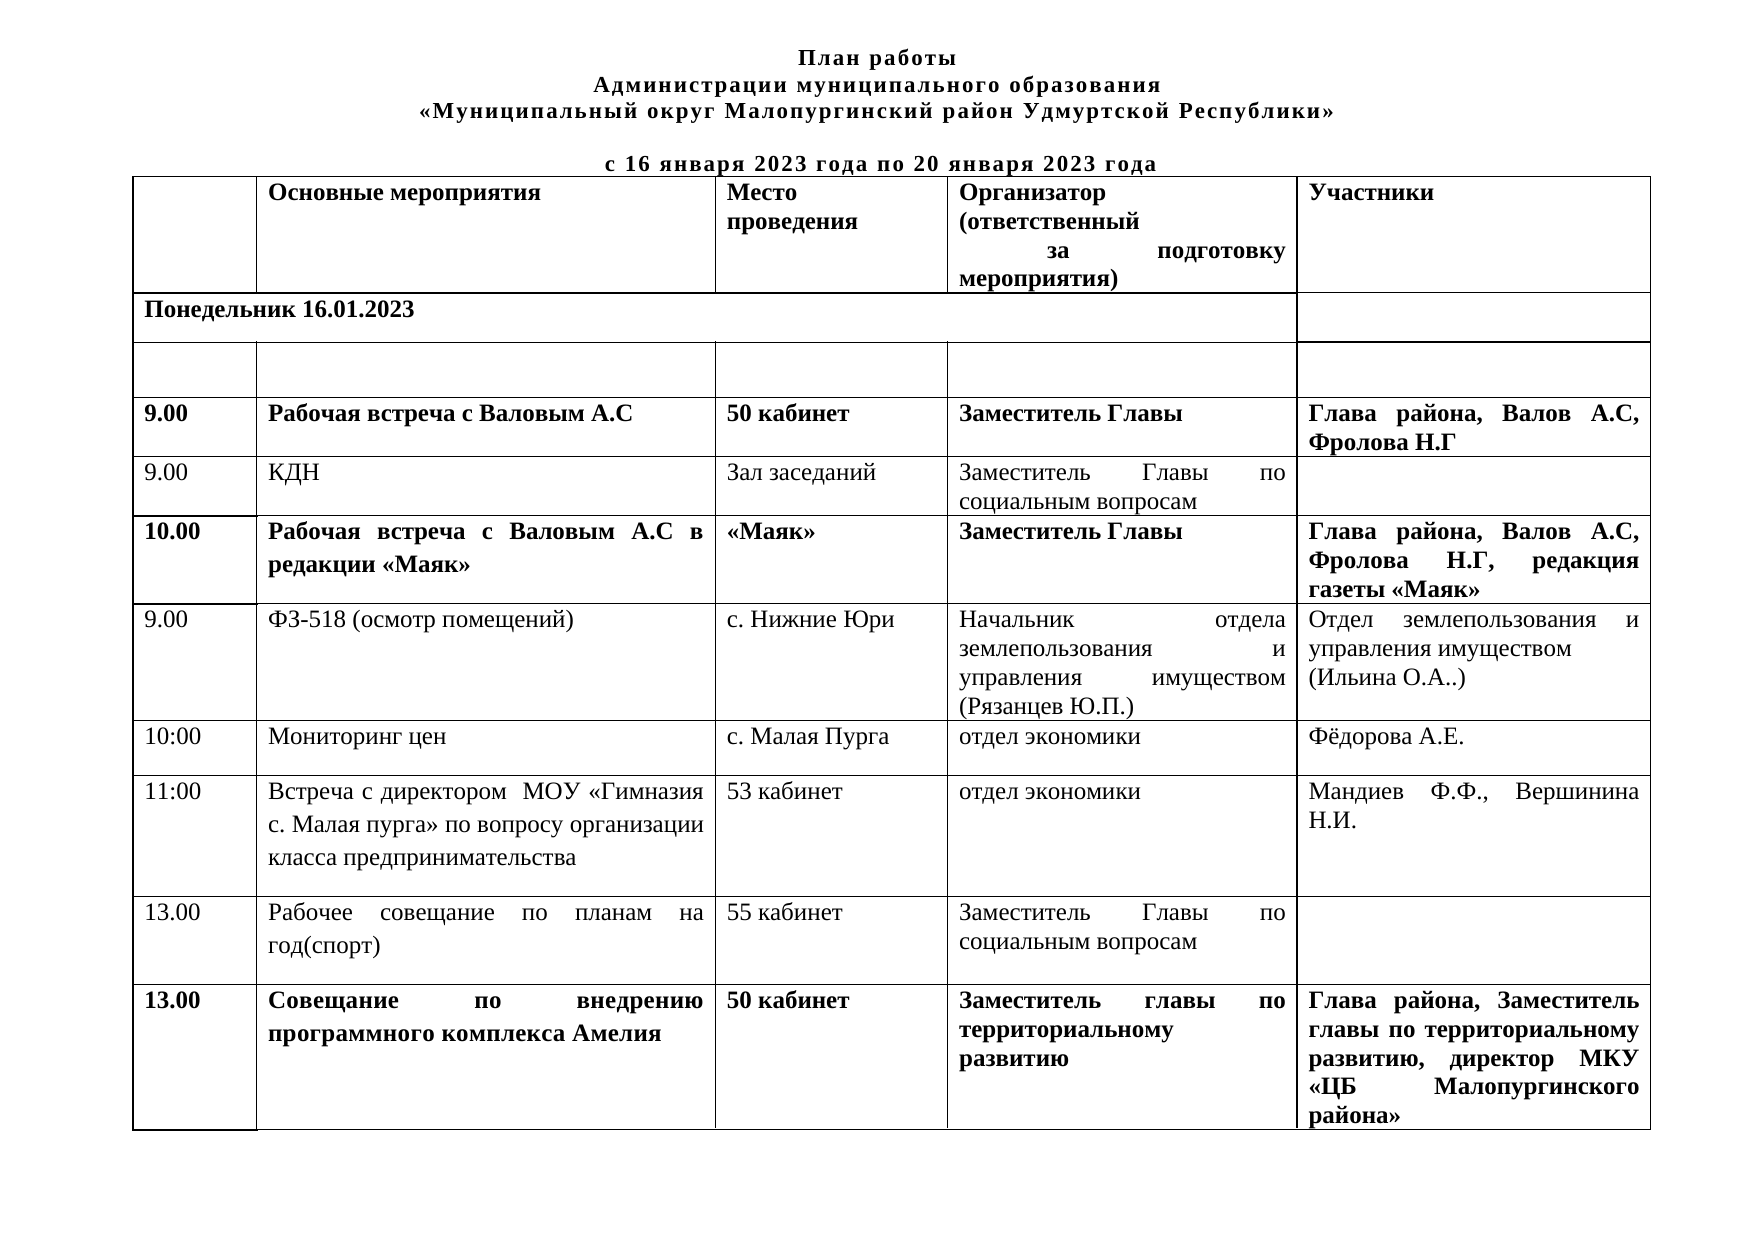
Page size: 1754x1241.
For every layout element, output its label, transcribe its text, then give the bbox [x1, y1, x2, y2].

text с 16 января 2023 года по 20 января 2023 года [118, 150, 1636, 176]
table_cell ФЗ-518 (осмотр помещений) [257, 604, 715, 719]
table_cell Глава района, Заместитель главы по территориальному развитию, директор МКУ «ЦБ Малопургинского района» [1297, 985, 1650, 1129]
table_cell Мандиев Ф.Ф., Вершинина Н.И. [1298, 776, 1650, 896]
table_cell 9.00 [134, 457, 256, 515]
table_cell [948, 343, 1296, 397]
table_cell Глава района, Валов А.С, Фролова Н.Г, редакция газеты «Маяк» [1298, 516, 1650, 603]
table_cell [257, 343, 715, 397]
table_cell Рабочая встреча с Валовым А.С в редакции «Маяк» [257, 516, 715, 603]
text «Муниципальный округ Малопургинский район Удмуртской Республики» [118, 97, 1636, 123]
table_cell [716, 343, 947, 397]
table_cell [1298, 897, 1650, 983]
table_cell 10:00 [134, 721, 256, 774]
table_cell Встреча с директором МОУ «Гимназия с. Малая пурга» по вопросу организации класса предпринимательства [257, 776, 715, 896]
table_cell Заместитель Главы [948, 516, 1296, 603]
table_cell Заместитель Главы по социальным вопросам [948, 897, 1296, 983]
table_cell 55 кабинет [716, 897, 947, 983]
table_header [134, 177, 256, 292]
table_cell Рабочее совещание по планам на год(спорт) [257, 897, 715, 983]
table_cell отдел экономики [948, 776, 1296, 896]
table_cell 53 кабинет [716, 776, 947, 896]
table_cell [134, 343, 256, 397]
table_cell 50 кабинет [715, 985, 948, 1129]
table_cell Заместитель главы по территориальному развитию [948, 985, 1297, 1129]
text План работы [118, 44, 1636, 71]
table_cell отдел экономики [948, 721, 1296, 774]
table_cell Фёдорова А.Е. [1298, 721, 1650, 774]
text Администрации муниципального образования [118, 71, 1636, 97]
table_cell [1298, 293, 1650, 341]
table_cell Зал заседаний [716, 457, 947, 515]
table_header Основные мероприятия [257, 177, 715, 292]
table_header Организатор (ответственный за подготовку мероприятия) [948, 177, 1296, 292]
table_cell 13.00 [134, 985, 256, 1129]
table_cell 9.00 [134, 605, 256, 719]
table_cell [1298, 343, 1650, 397]
table_cell 11:00 [134, 776, 256, 896]
table_cell с. Малая Пурга [716, 721, 947, 774]
table_cell Рабочая встреча с Валовым А.С [257, 398, 715, 456]
table_cell Заместитель Главы по социальным вопросам [948, 457, 1296, 515]
table_cell с. Нижние Юри [716, 604, 947, 719]
table_cell КДН [257, 457, 715, 515]
table_header Участники [1298, 177, 1650, 292]
table_cell Мониторинг цен [257, 721, 715, 774]
table_cell Понедельник 16.01.2023 [134, 294, 1296, 341]
table_cell Отдел землепользования и управления имуществом (Ильина О.А..) [1298, 604, 1650, 719]
table_cell [1298, 457, 1650, 515]
table_cell 13.00 [134, 897, 256, 983]
table_cell Совещание по внедрению программного комплекса Амелия [257, 985, 715, 1129]
table_cell 9.00 [134, 398, 256, 456]
table_cell Заместитель Главы [948, 398, 1296, 456]
table_cell «Маяк» [716, 516, 947, 603]
table_cell Глава района, Валов А.С, Фролова Н.Г [1298, 398, 1650, 456]
table_cell 10.00 [134, 517, 256, 603]
table_header Место проведения [716, 177, 947, 292]
table_cell 50 кабинет [716, 398, 947, 456]
table_cell Начальник отдела землепользования и управления имуществом (Рязанцев Ю.П.) [948, 604, 1296, 719]
